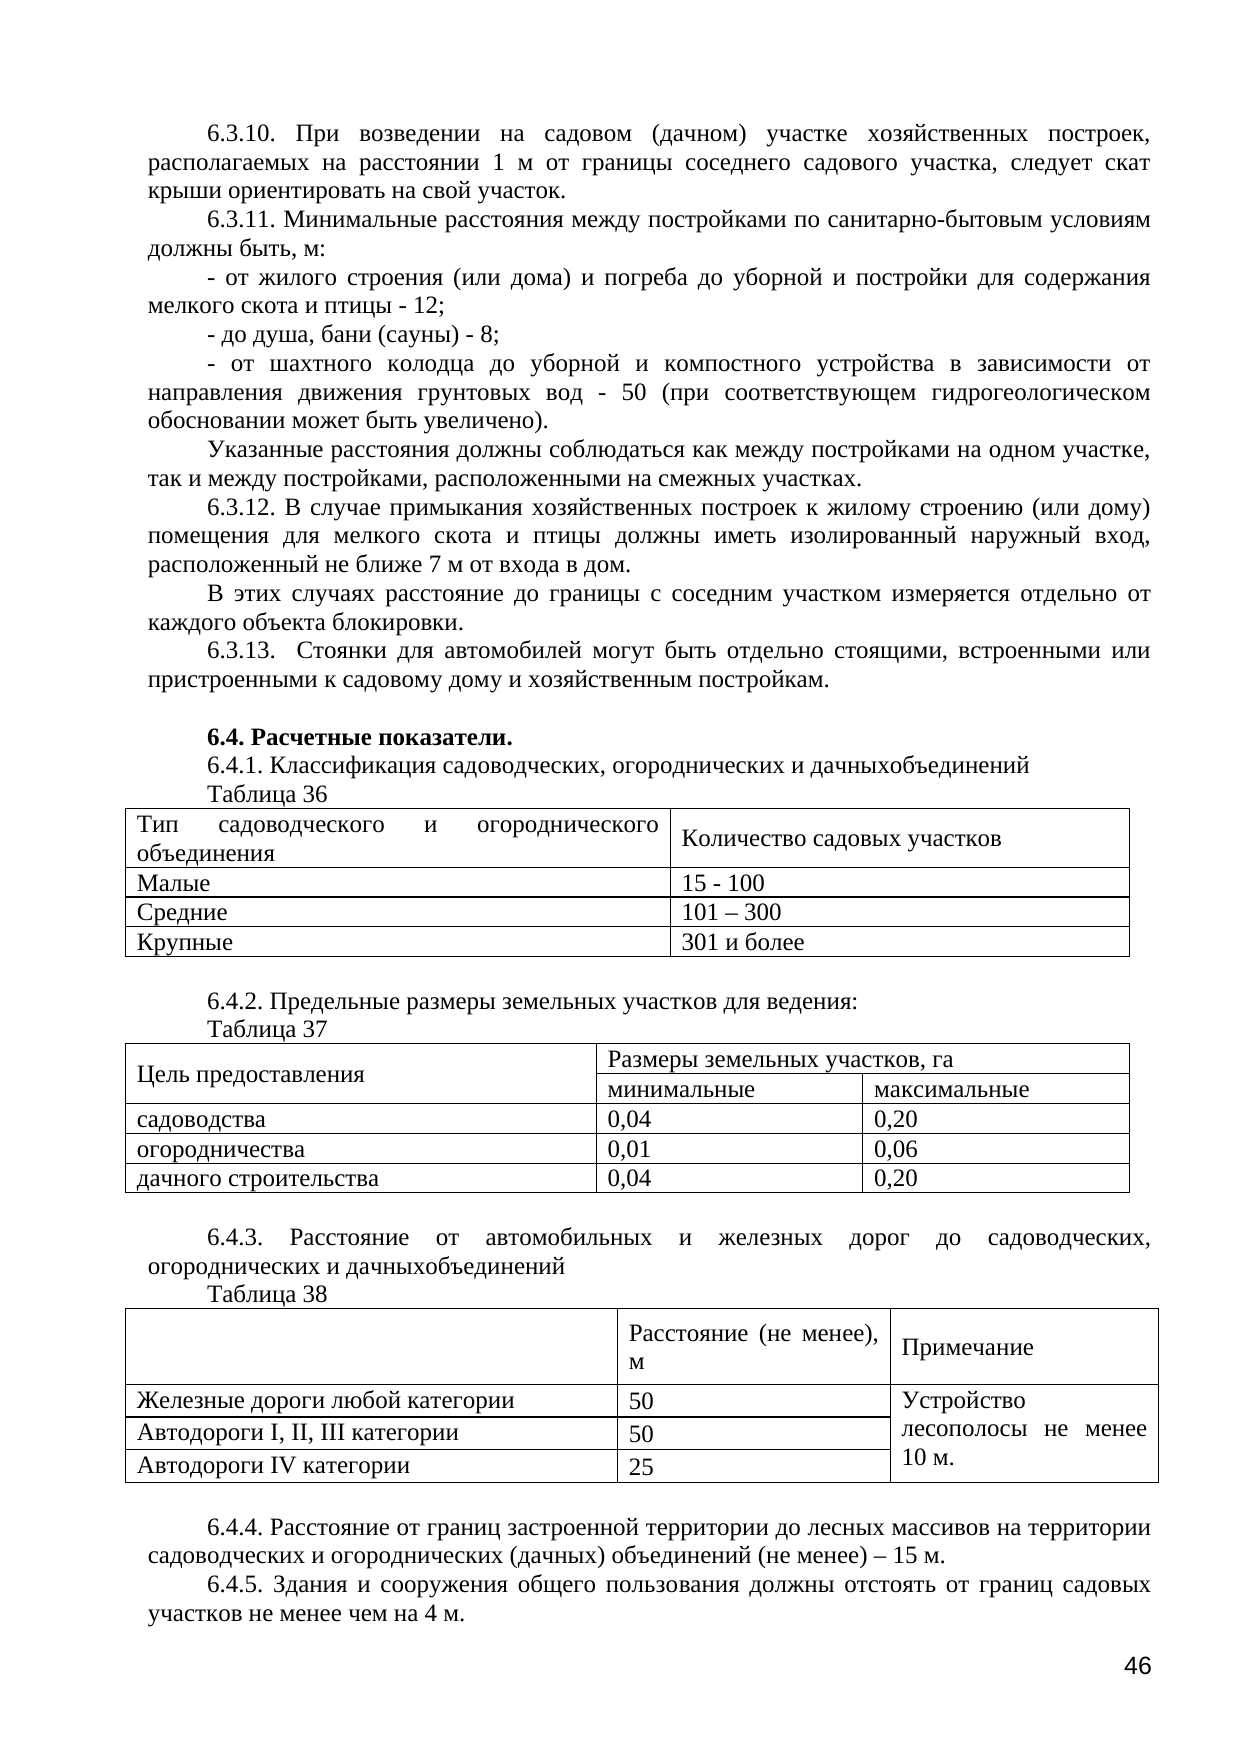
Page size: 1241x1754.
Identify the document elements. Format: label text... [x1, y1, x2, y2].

text - до душа, бани (сауны) - 8; [148, 319, 1152, 348]
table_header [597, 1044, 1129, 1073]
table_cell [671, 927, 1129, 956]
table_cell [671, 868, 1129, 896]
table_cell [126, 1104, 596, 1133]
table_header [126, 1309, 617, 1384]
text - от жилого строения (или дома) и погреба до уборной и постройки для содержания мелкого скота и птицы - 12; [148, 262, 1152, 319]
text 6.3.13. Стоянки для автомобилей могут быть отдельно стоящими, встроенными или пристроенными к садовому дому и хозяйственным постройкам. [148, 636, 1152, 693]
text 6.4.4. Расстояние от границ застроенной территории до лесных массивов на территории садоводческих и огороднических (дачных) объединений (не менее) – 15 м. [148, 1512, 1152, 1569]
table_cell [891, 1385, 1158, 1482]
text 6.4. Расчетные показатели. [148, 722, 1152, 751]
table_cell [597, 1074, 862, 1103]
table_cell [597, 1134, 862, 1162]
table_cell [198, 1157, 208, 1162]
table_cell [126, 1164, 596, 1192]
text Таблица 36 [148, 779, 1152, 808]
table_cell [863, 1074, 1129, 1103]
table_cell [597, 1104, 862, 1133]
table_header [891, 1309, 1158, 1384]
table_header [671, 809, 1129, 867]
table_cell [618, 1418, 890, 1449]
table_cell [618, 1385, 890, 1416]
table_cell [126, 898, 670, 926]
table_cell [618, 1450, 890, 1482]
text Указанные расстояния должны соблюдаться как между постройками на одном участке, так и между постройками, расположенными на смежных участках. [148, 434, 1152, 492]
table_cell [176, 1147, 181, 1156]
text В этих случаях расстояние до границы с соседним участком измеряется отдельно от каждого объекта блокировки. [148, 578, 1152, 636]
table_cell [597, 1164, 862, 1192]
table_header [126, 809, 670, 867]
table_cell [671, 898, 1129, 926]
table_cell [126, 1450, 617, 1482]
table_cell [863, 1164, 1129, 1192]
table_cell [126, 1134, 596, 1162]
text 6.4.1. Классификация садоводческих, огороднических и дачныхобъединений [148, 751, 1152, 779]
text 6.4.2. Предельные размеры земельных участков для ведения: [148, 986, 1152, 1014]
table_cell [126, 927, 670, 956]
text - от шахтного колодца до уборной и компостного устройства в зависимости от направления движения грунтовых вод - 50 (при соответствующем гидрогеологическом обосновании может быть увеличено). [148, 348, 1152, 434]
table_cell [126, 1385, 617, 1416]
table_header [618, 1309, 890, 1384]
text 6.3.10. При возведении на садовом (дачном) участке хозяйственных построек, располагаемых на расстоянии 1 м от границы соседнего садового участка, следует скат крыши ориентировать на свой участок. [148, 118, 1152, 204]
text 6.4.5. Здания и сооружения общего пользования должны отстоять от границ садовых участков не менее чем на 4 м. [148, 1569, 1152, 1627]
text Таблица 38 [148, 1279, 1152, 1308]
text 6.4.3. Расстояние от автомобильных и железных дорог до садоводческих, огороднических и дачныхобъединений [148, 1222, 1152, 1279]
text 6.3.11. Минимальные расстояния между постройками по санитарно-бытовым условиям должны быть, м: [148, 204, 1152, 262]
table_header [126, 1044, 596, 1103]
text Таблица 37 [148, 1014, 1152, 1043]
text 6.3.12. В случае примыкания хозяйственных построек к жилому строению (или дому) помещения для мелкого скота и птицы должны иметь изолированный наружный вход, расположенный не ближе 7 м от входа в дом. [148, 492, 1152, 578]
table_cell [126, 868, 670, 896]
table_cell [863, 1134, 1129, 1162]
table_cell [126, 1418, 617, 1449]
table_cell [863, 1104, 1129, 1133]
